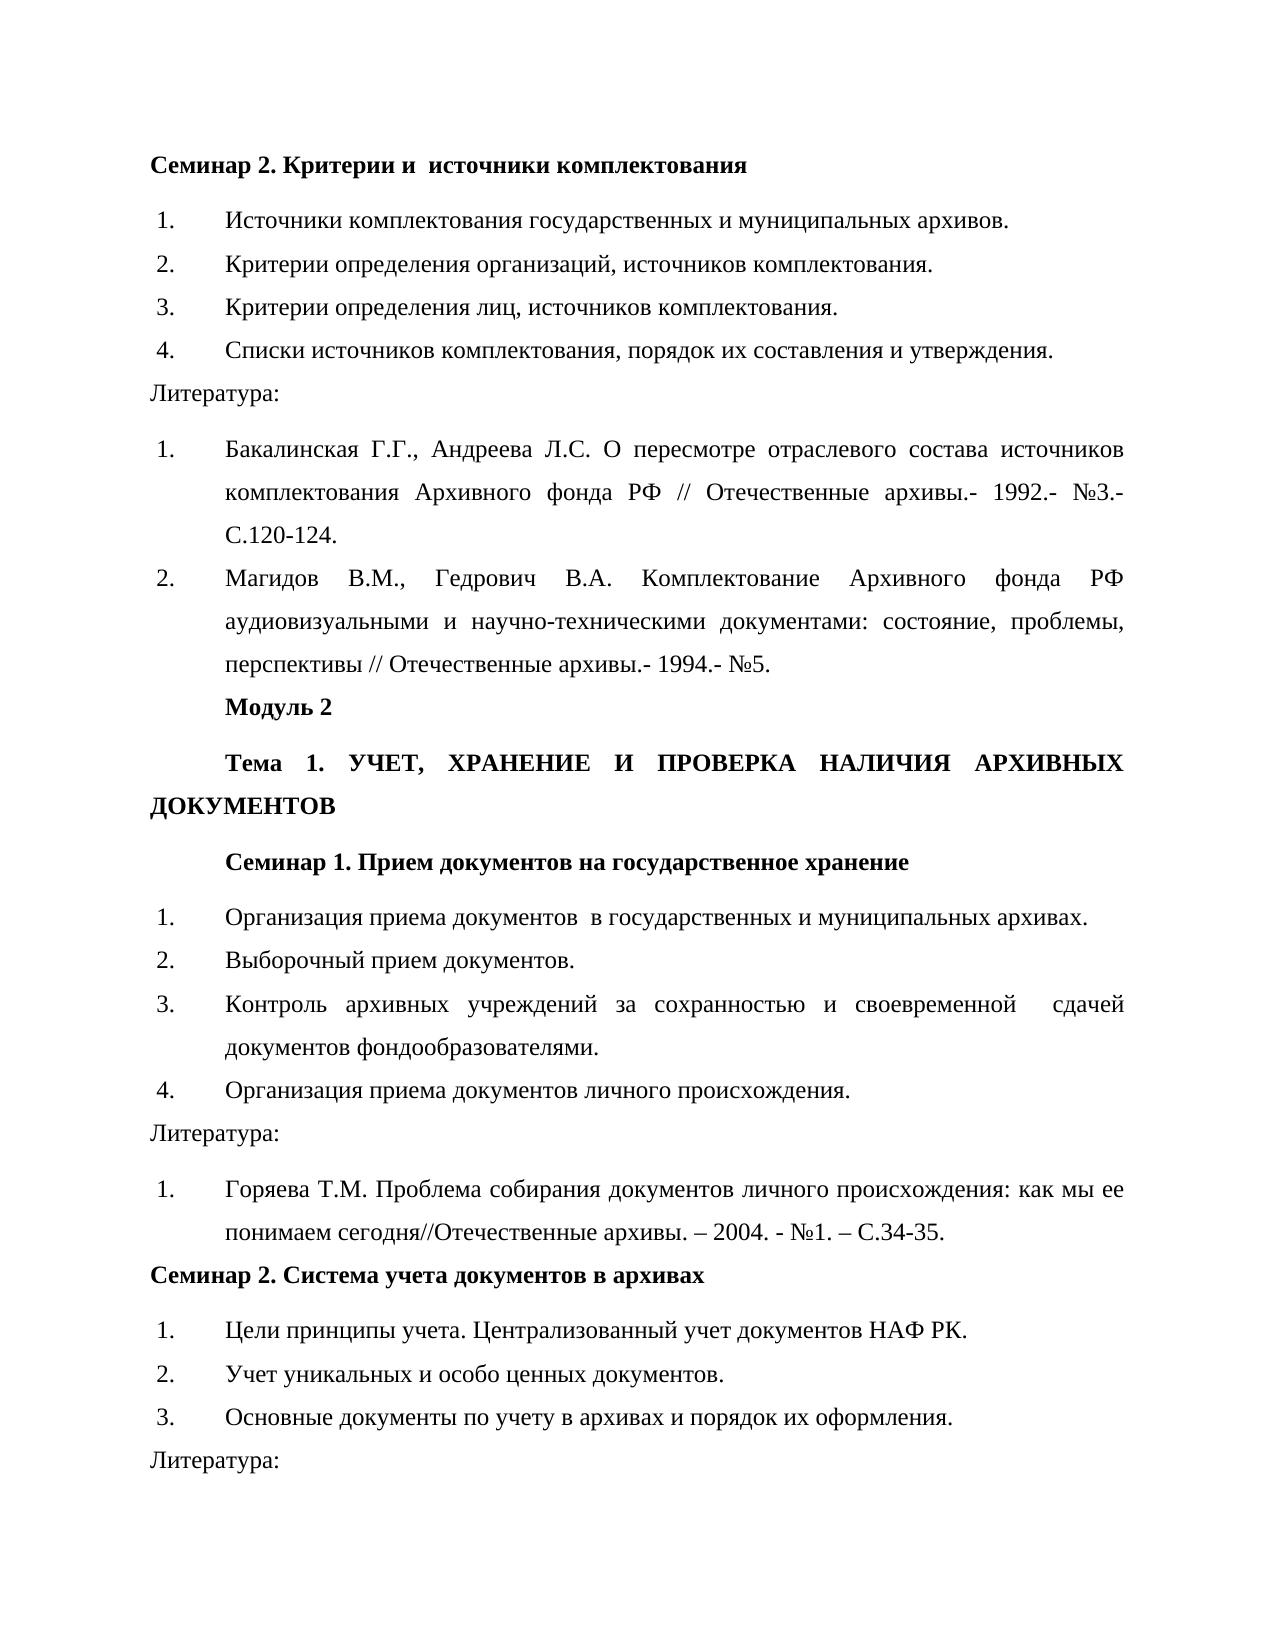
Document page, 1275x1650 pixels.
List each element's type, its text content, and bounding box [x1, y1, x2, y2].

list Организация приема документов в государственных и муниципальных архивах. [156, 902, 1125, 931]
list Горяева Т.М. Проблема собирания документов личного происхождения: как мы ее понимаем сегодня//Отечественные архивы. – 2004. - №1. – С.34-35. [156, 1174, 1125, 1246]
text Тема 1. УЧЕТ, ХРАНЕНИЕ И ПРОВЕРКА НАЛИЧИЯ АРХИВНЫХ ДОКУМЕНТОВ [150, 748, 1125, 820]
text Семинар 2. Система учета документов в архивах [150, 1260, 1125, 1289]
text Семинар 1. Прием документов на государственное хранение [150, 847, 1125, 876]
text Литература: [150, 378, 1125, 407]
list Учет уникальных и особо ценных документов. [156, 1359, 1125, 1387]
list Магидов В.М., Гедрович В.А. Комплектование Архивного фонда РФ аудиовизуальными и научно-техническими документами: состояние, проблемы, перспективы // Отечественные архивы.- 1994.- №5. [156, 563, 1125, 678]
list Критерии определения организаций, источников комплектования. [156, 249, 1125, 277]
text Семинар 2. Критерии и источники комплектования [150, 150, 1125, 179]
text Литература: [150, 1118, 1125, 1147]
list Организация приема документов личного происхождения. [156, 1075, 1125, 1104]
list Источники комплектования государственных и муниципальных архивов. [156, 206, 1125, 234]
text Модуль 2 [150, 692, 1125, 721]
list Критерии определения лиц, источников комплектования. [156, 292, 1125, 321]
list Контроль архивных учреждений за сохранностью и своевременной сдачей документов фондообразователями. [156, 989, 1125, 1061]
list Основные документы по учету в архивах и порядок их оформления. [156, 1402, 1125, 1431]
list Бакалинская Г.Г., Андреева Л.С. О пересмотре отраслевого состава источников комплектования Архивного фонда РФ // Отечественные архивы.- 1992.- №3.- С.120-124. [156, 434, 1125, 549]
text Литература: [150, 1445, 1125, 1474]
list Выборочный прием документов. [156, 946, 1125, 974]
list Цели принципы учета. Централизованный учет документов НАФ РК. [156, 1316, 1125, 1344]
list Списки источников комплектования, порядок их составления и утверждения. [156, 335, 1125, 364]
